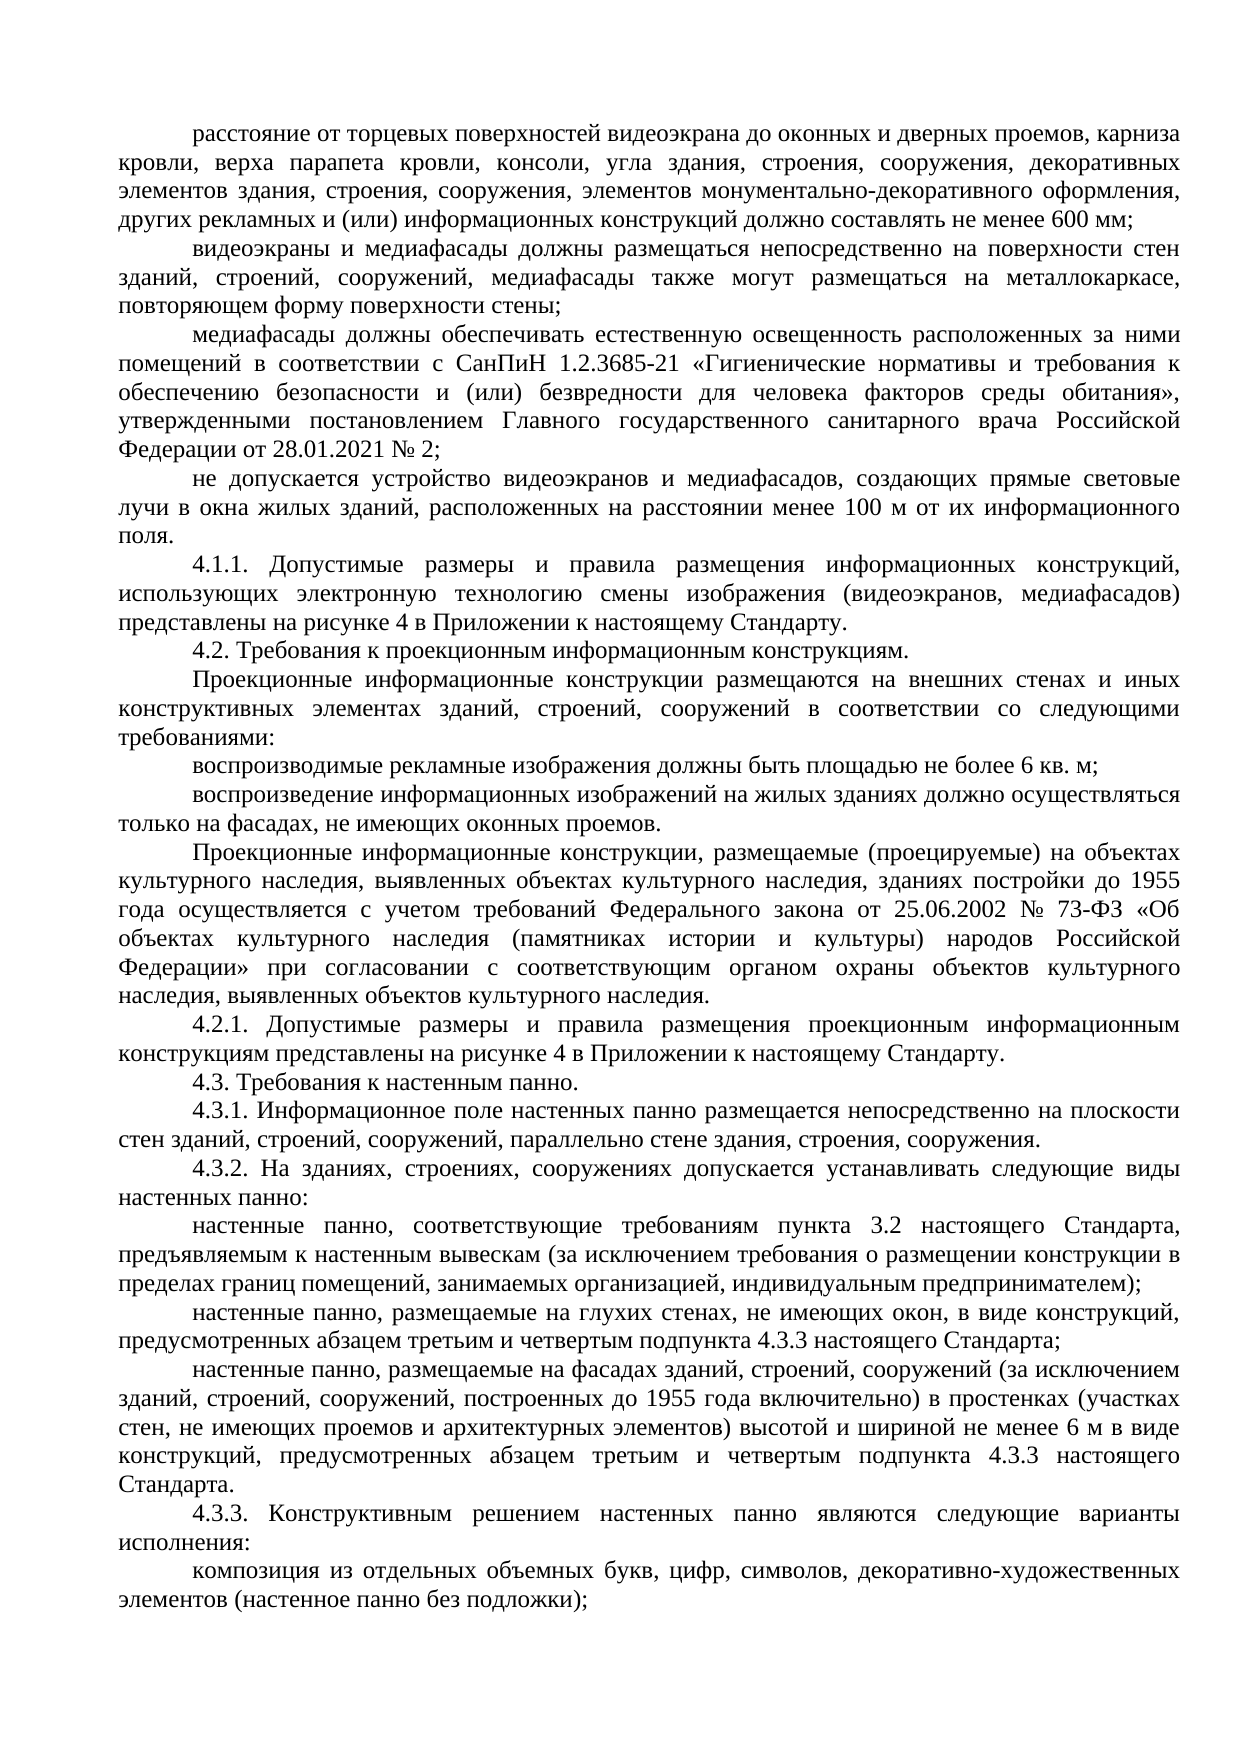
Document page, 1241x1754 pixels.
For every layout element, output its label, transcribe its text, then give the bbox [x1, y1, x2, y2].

text медиафасады должны обеспечивать естественную освещенность расположенных за ними помещений в соответствии с СанПиН 1.2.3685-21 «Гигиенические нормативы и требования к обеспечению безопасности и (или) безвредности для человека факторов среды обитания», утвержденными постановлением Главного государственного санитарного врача Российской Федерации от 28.01.2021 № 2; [118, 319, 1181, 463]
text воспроизведение информационных изображений на жилых зданиях должно осуществляться только на фасадах, не имеющих оконных проемов. [118, 779, 1181, 837]
text расстояние от торцевых поверхностей видеоэкрана до оконных и дверных проемов, карниза кровли, верха парапета кровли, консоли, угла здания, строения, сооружения, декоративных элементов здания, строения, сооружения, элементов монументально-декоративного оформления, других рекламных и (или) информационных конструкций должно составлять не менее 600 мм; [118, 118, 1181, 233]
text настенные панно, размещаемые на фасадах зданий, строений, сооружений (за исключением зданий, строений, сооружений, построенных до 1955 года включительно) в простенках (участках стен, не имеющих проемов и архитектурных элементов) высотой и шириной не менее 6 м в виде конструкций, предусмотренных абзацем третьим и четвертым подпункта 4.3.3 настоящего Стандарта. [118, 1354, 1181, 1498]
text настенные панно, размещаемые на глухих стенах, не имеющих окон, в виде конструкций, предусмотренных абзацем третьим и четвертым подпункта 4.3.3 настоящего Стандарта; [118, 1297, 1181, 1354]
text композиция из отдельных объемных букв, цифр, символов, декоративно-художественных элементов (настенное панно без подложки); [118, 1556, 1181, 1613]
text воспроизводимые рекламные изображения должны быть площадью не более 6 кв. м; [118, 751, 1181, 779]
text 4.2. Требования к проекционным информационным конструкциям. [118, 636, 1181, 664]
text 4.3.1. Информационное поле настенных панно размещается непосредственно на плоскости стен зданий, строений, сооружений, параллельно стене здания, строения, сооружения. [118, 1096, 1181, 1153]
text 4.1.1. Допустимые размеры и правила размещения информационных конструкций, использующих электронную технологию смены изображения (видеоэкранов, медиафасадов) представлены на рисунке 4 в Приложении к настоящему Стандарту. [118, 549, 1181, 636]
text видеоэкраны и медиафасады должны размещаться непосредственно на поверхности стен зданий, строений, сооружений, медиафасады также могут размещаться на металлокаркасе, повторяющем форму поверхности стены; [118, 233, 1181, 319]
text 4.3.3. Конструктивным решением настенных панно являются следующие варианты исполнения: [118, 1498, 1181, 1556]
text не допускается устройство видеоэкранов и медиафасадов, создающих прямые световые лучи в окна жилых зданий, расположенных на расстоянии менее 100 м от их информационного поля. [118, 463, 1181, 549]
text настенные панно, соответствующие требованиям пункта 3.2 настоящего Стандарта, предъявляемым к настенным вывескам (за исключением требования о размещении конструкции в пределах границ помещений, занимаемых организацией, индивидуальным предпринимателем); [118, 1211, 1181, 1297]
text 4.2.1. Допустимые размеры и правила размещения проекционным информационным конструкциям представлены на рисунке 4 в Приложении к настоящему Стандарту. [118, 1009, 1181, 1067]
text 4.3.2. На зданиях, строениях, сооружениях допускается устанавливать следующие виды настенных панно: [118, 1153, 1181, 1211]
text Проекционные информационные конструкции размещаются на внешних стенах и иных конструктивных элементах зданий, строений, сооружений в соответствии со следующими требованиями: [118, 664, 1181, 751]
text Проекционные информационные конструкции, размещаемые (проецируемые) на объектах культурного наследия, выявленных объектах культурного наследия, зданиях постройки до 1955 года осуществляется с учетом требований Федерального закона от 25.06.2002 № 73-ФЗ «Об объектах культурного наследия (памятниках истории и культуры) народов Российской Федерации» при согласовании с соответствующим органом охраны объектов культурного наследия, выявленных объектов культурного наследия. [118, 837, 1181, 1009]
text 4.3. Требования к настенным панно. [118, 1067, 1181, 1096]
